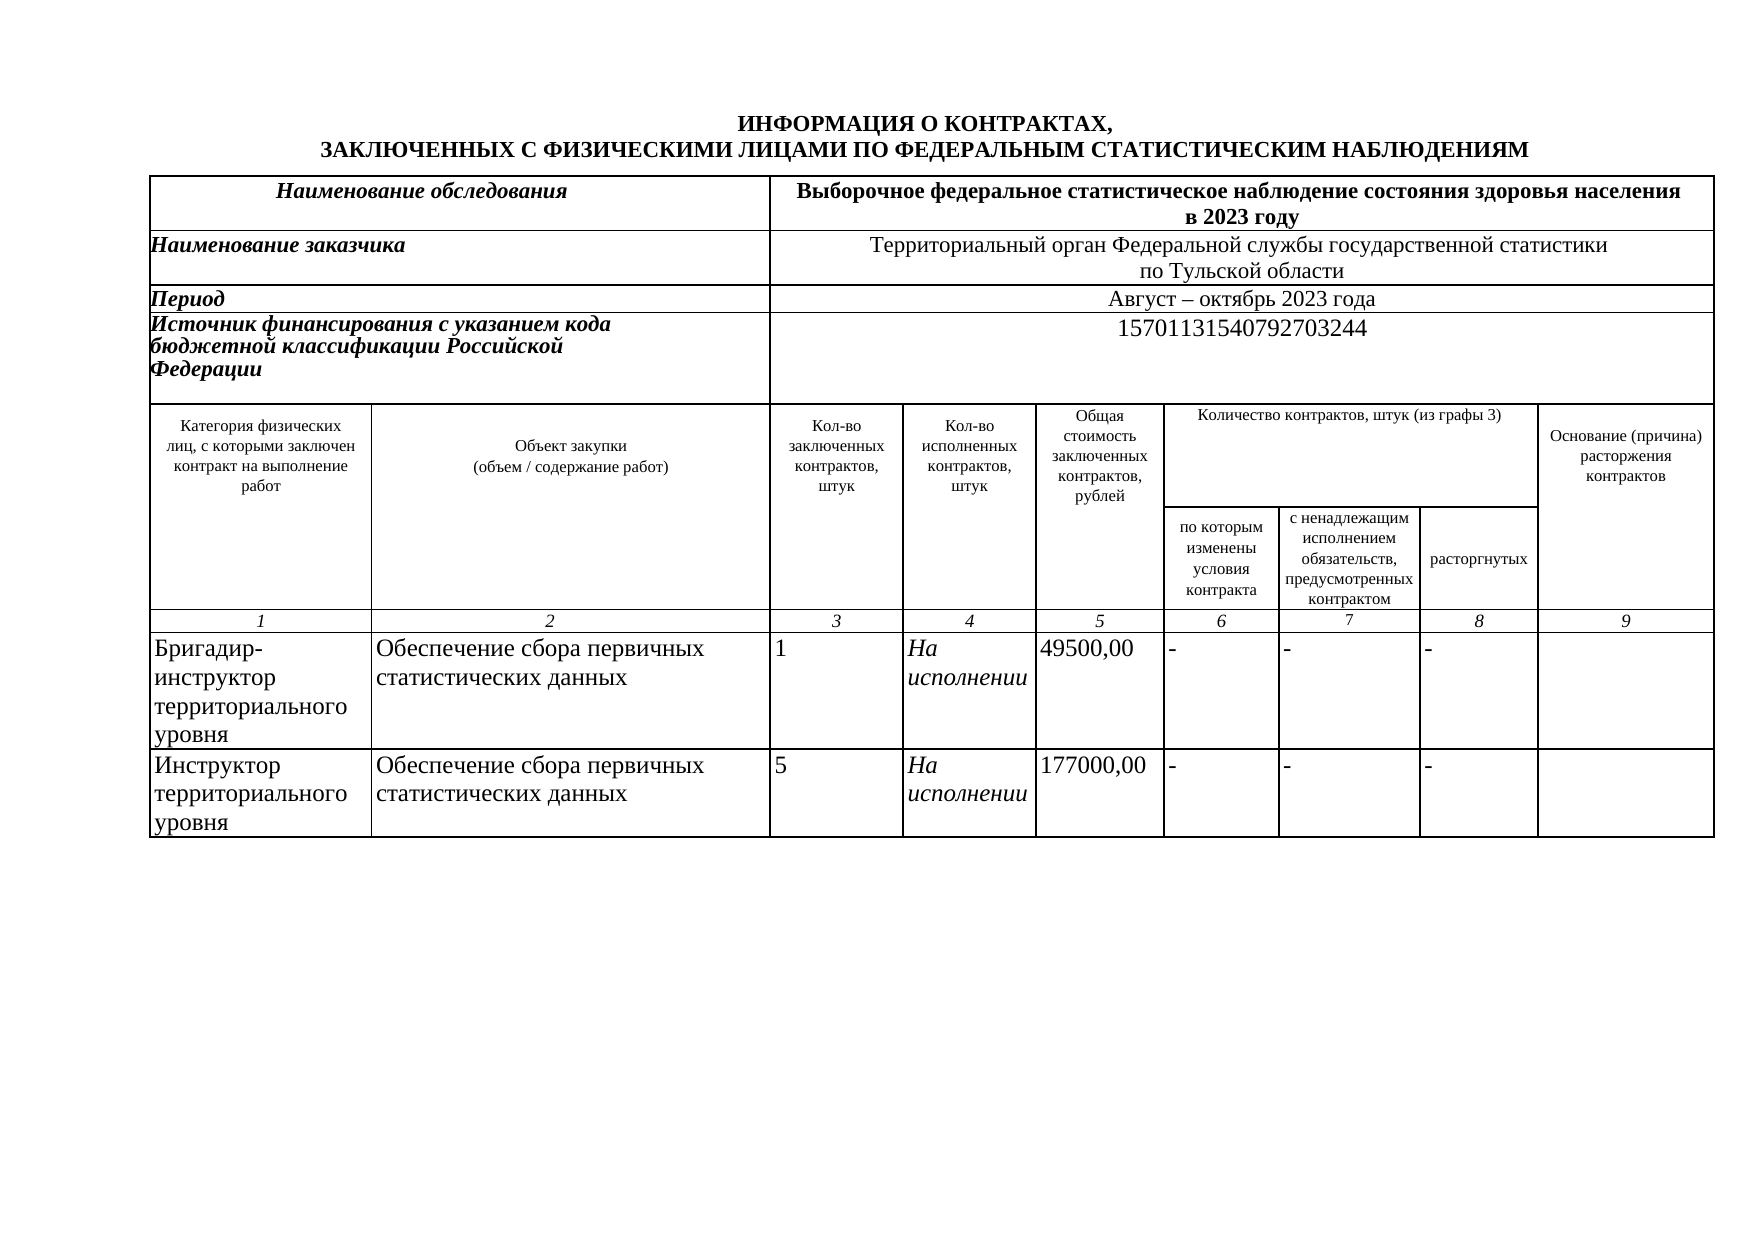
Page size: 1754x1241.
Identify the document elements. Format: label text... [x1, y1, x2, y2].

table_cell На исполнении [904, 750, 1035, 836]
table_cell 2 [372, 610, 769, 632]
table_cell [151, 506, 371, 608]
table_cell - [1165, 750, 1278, 836]
table_cell Источник финансирования с указанием кода бюджетной классификации Российской Федерации [151, 313, 769, 403]
table_cell - [1280, 633, 1419, 748]
table_cell 177000,00 [1037, 750, 1163, 836]
table_cell Бригадир- инструктор территориального уровня [151, 633, 371, 748]
table_header Наименование обследования [151, 177, 769, 229]
table_cell - [1421, 750, 1537, 836]
table_cell 6 [1165, 610, 1278, 632]
table_cell Кол-во исполненных контрактов, штук [904, 405, 1035, 506]
table_cell 1 [151, 610, 371, 632]
table_cell Обеспечение сбора первичных статистических данных [372, 633, 769, 748]
table_cell 7 [1280, 610, 1419, 632]
table_cell 49500,00 [1037, 633, 1163, 748]
table_cell 4 [904, 610, 1035, 632]
table_cell Кол-во заключенных контрактов, штук [771, 405, 902, 506]
table_cell [372, 506, 769, 608]
table_cell Объект закупки (объем / содержание работ) [372, 405, 769, 506]
table_cell [904, 506, 1035, 608]
table_header Выборочное федеральное статистическое наблюдение состояния здоровья населения в 2023 году [771, 177, 1713, 229]
table_cell - [1421, 633, 1537, 748]
table_cell - [1165, 633, 1278, 748]
table_cell [1539, 750, 1713, 836]
table_cell Основание (причина) расторжения контрактов [1539, 405, 1713, 506]
table_cell [1539, 633, 1713, 748]
table_cell 8 [1421, 610, 1537, 632]
table_cell Обеспечение сбора первичных статистических данных [372, 750, 769, 836]
table_cell расторгнутых [1421, 508, 1537, 608]
table_cell Категория физических лиц, с которыми заключен контракт на выполнение работ [151, 405, 371, 506]
table_cell 1 [771, 633, 902, 748]
table_cell [771, 506, 902, 608]
table_cell 5 [771, 750, 902, 836]
table_cell - [1280, 750, 1419, 836]
table_cell 9 [1539, 610, 1713, 632]
table_cell с ненадлежащим исполнением обязательств, предусмотренных контрактом [1280, 508, 1419, 608]
text ИНФОРМАЦИЯ О КОНТРАКТАХ, ЗАКЛЮЧЕННЫХ С ФИЗИЧЕСКИМИ ЛИЦАМИ ПО ФЕДЕРАЛЬНЫМ СТАТИСТИЧЕСКИМ НАБЛЮДЕНИЯМ [150, 111, 1700, 163]
table_cell Период [151, 286, 769, 312]
table_cell Количество контрактов, штук (из графы 3) [1165, 405, 1537, 506]
table_cell Инструктор территориального уровня [151, 750, 371, 836]
table_cell 5 [1037, 610, 1163, 632]
table_cell Общая стоимость заключенных контрактов, рублей [1037, 405, 1163, 506]
table_cell [1037, 506, 1163, 608]
table_cell Территориальный орган Федеральной службы государственной статистики по Тульской области [771, 231, 1713, 284]
table_cell Август – октябрь 2023 года [771, 286, 1713, 312]
table_cell по которым изменены условия контракта [1165, 508, 1278, 608]
table_cell 15701131540792703244 [771, 313, 1713, 403]
table_cell На исполнении [904, 633, 1035, 748]
table_cell [1539, 506, 1713, 608]
table_cell Наименование заказчика [151, 231, 769, 284]
table_cell 3 [771, 610, 902, 632]
